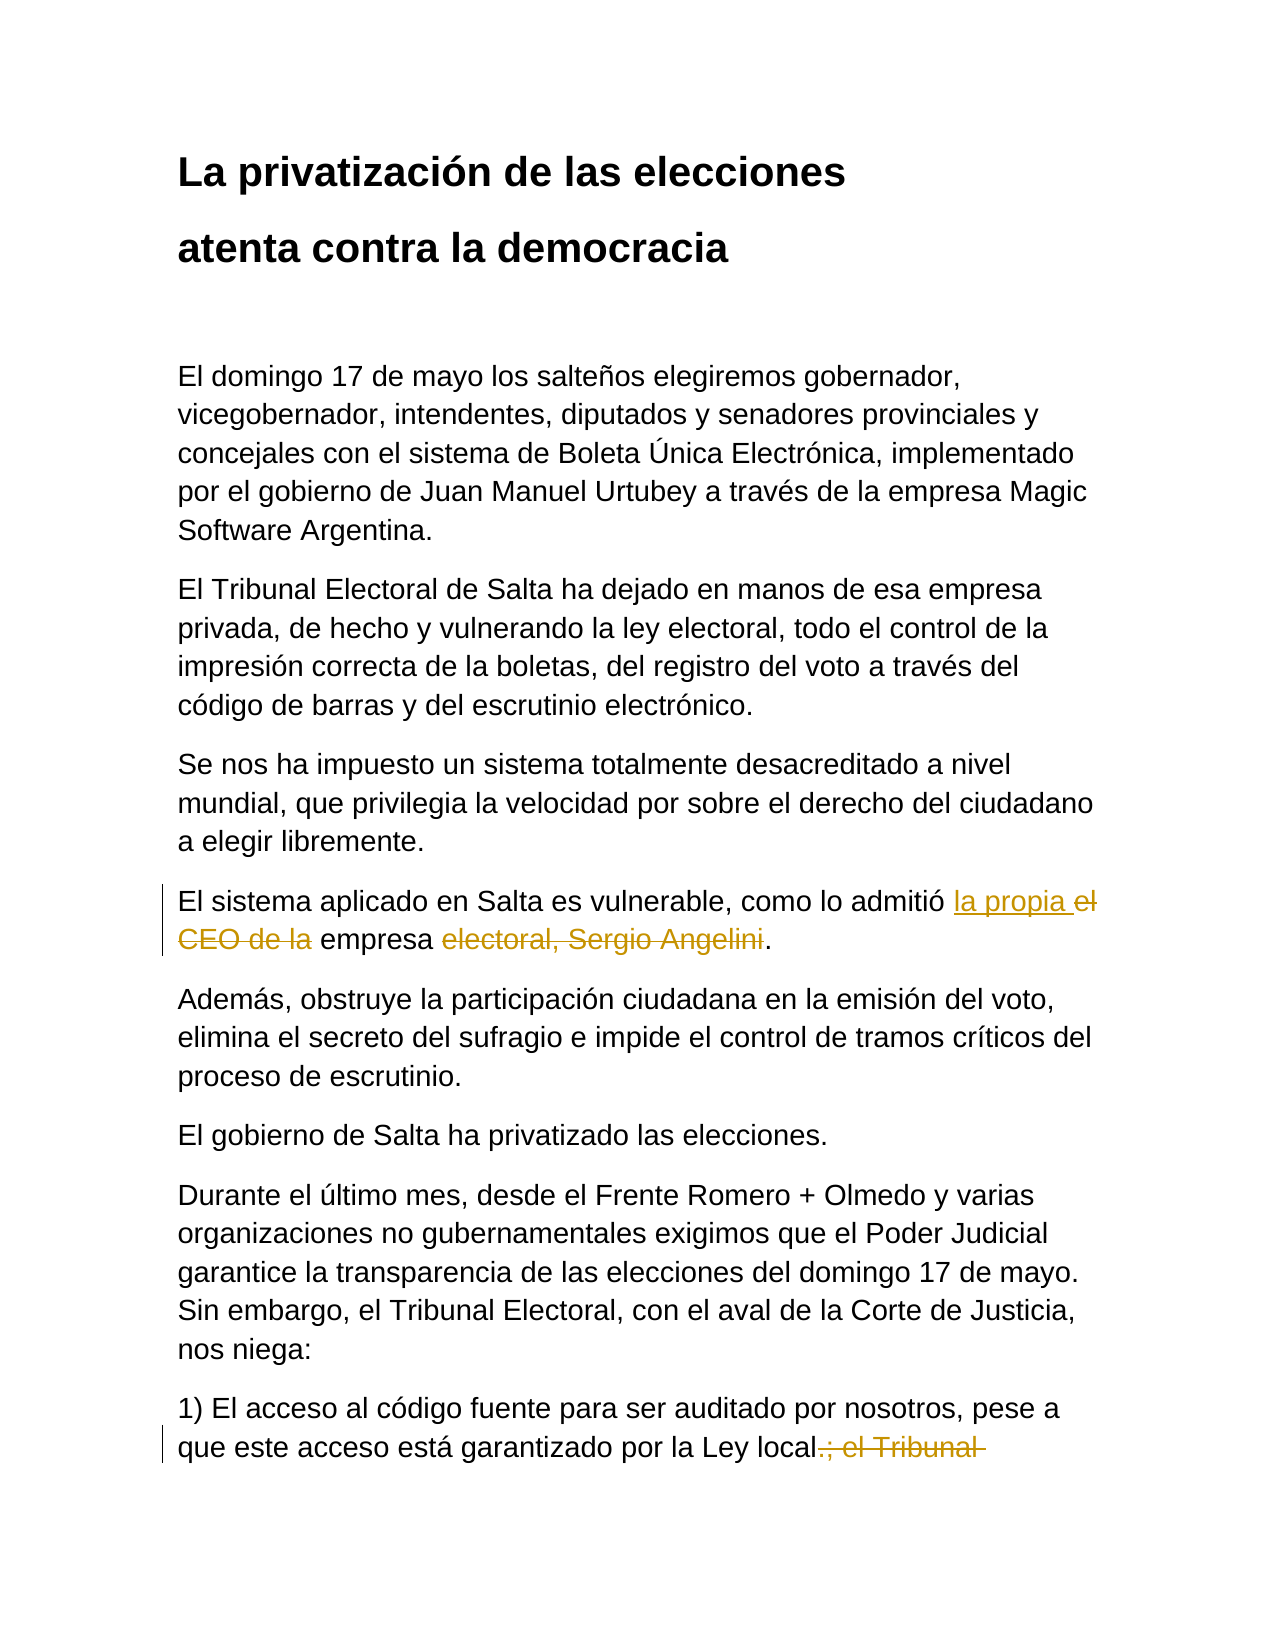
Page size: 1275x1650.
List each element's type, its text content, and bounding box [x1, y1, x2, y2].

text El sistema aplicado en Salta es vulnerable, como lo admitió empresa . [177, 884, 1098, 956]
text El Tribunal Electoral de Salta ha dejado en manos de esa empresa privada, de hecho y vulnerando la ley electoral, todo el control de la impresión correcta de la boletas, del registro del voto a través del código de barras y del escrutinio electrónico. [177, 572, 1098, 722]
text Además, obstruye la participación ciudadana en la emisión del voto, elimina el secreto del sufragio e impide el control de tramos críticos del proceso de escrutinio. [177, 982, 1098, 1092]
text atenta contra la democracia [177, 223, 1098, 271]
text Durante el último mes, desde el Frente Romero + Olmedo y varias organizaciones no gubernamentales exigimos que el Poder Judicial garantice la transparencia de las elecciones del domingo 17 de mayo. Sin embargo, el Tribunal Electoral, con el aval de la Corte de Justicia, nos niega: [177, 1178, 1098, 1365]
text El gobierno de Salta ha privatizado las elecciones. [177, 1118, 1098, 1152]
text La privatización de las elecciones [177, 148, 1098, 196]
text Se nos ha impuesto un sistema totalmente desacreditado a nivel mundial, que privilegia la velocidad por sobre el derecho del ciudadano a elegir libremente. [177, 747, 1098, 858]
text El domingo 17 de mayo los salteños elegiremos gobernador, vicegobernador, intendentes, diputados y senadores provinciales y concejales con el sistema de Boleta Única Electrónica, implementado por el gobierno de Juan Manuel Urtubey a través de la empresa Magic Software Argentina. [177, 359, 1098, 547]
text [177, 1391, 1098, 1463]
